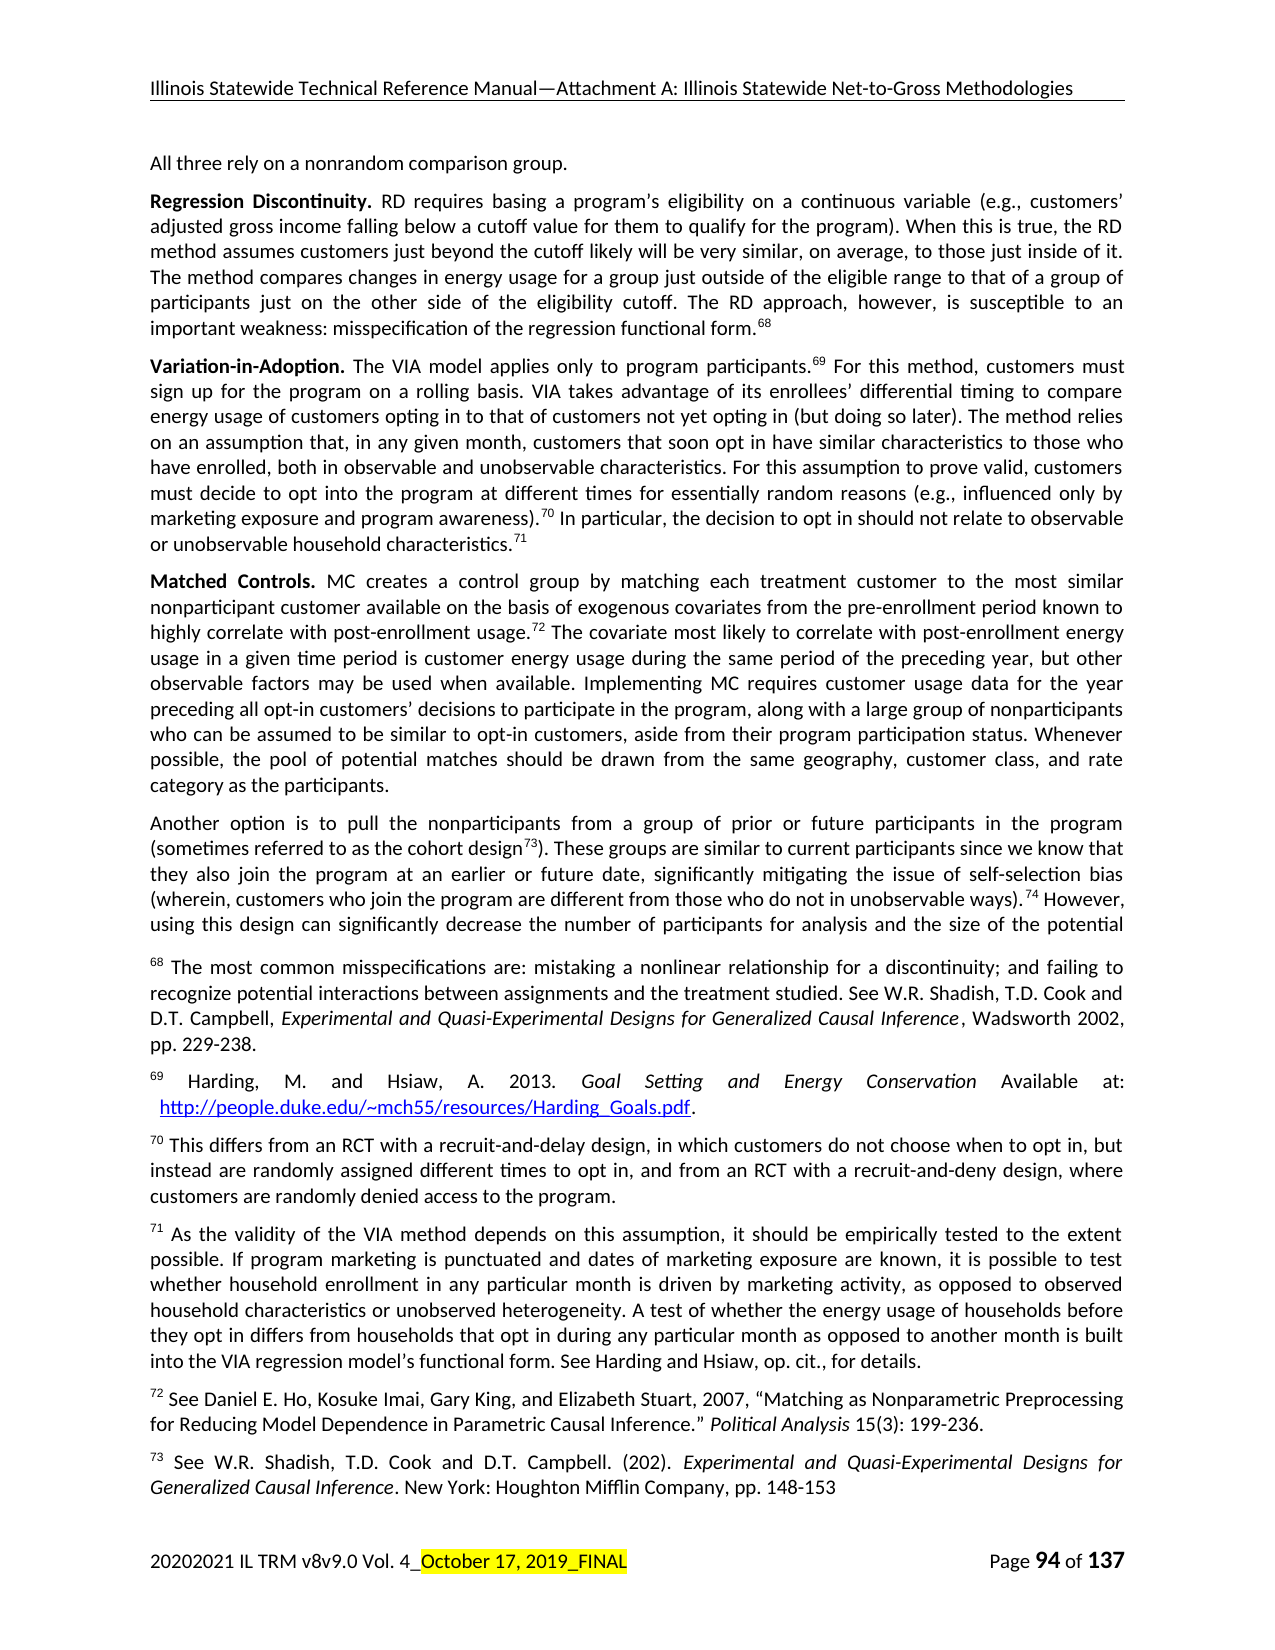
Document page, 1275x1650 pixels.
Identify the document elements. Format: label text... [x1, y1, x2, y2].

text Variation-in-Adoption. The VIA model applies only to program participants. For this method, customers must sign up for the program on a rolling basis. VIA takes advantage of its enrollees’ differential timing to compare energy usage of customers opting in to that of customers not yet opting in (but doing so later). The method relies on an assumption that, in any given month, customers that soon opt in have similar characteristics to those who have enrolled, both in observable and unobservable characteristics. For this assumption to prove valid, customers must decide to opt into the program at different times for essentially random reasons (e.g., influenced only by marketing exposure and program awareness). In particular, the decision to opt in should not relate to observable or unobservable household characteristics. [150, 353, 1125, 556]
text All three rely on a nonrandom comparison group. [150, 150, 1125, 175]
text Regression Discontinuity. RD requires basing a program’s eligibility on a continuous variable (e.g., customers’ adjusted gross income falling below a cutoff value for them to qualify for the program). When this is true, the RD method assumes customers just beyond the cutoff likely will be very similar, on average, to those just inside of it. The method compares changes in energy usage for a group just outside of the eligible range to that of a group of participants just on the other side of the eligibility cutoff. The RD approach, however, is susceptible to an important weakness: misspecification of the regression functional form. [150, 188, 1125, 340]
text Another option is to pull the nonparticipants from a group of prior or future participants in the program (sometimes referred to as the cohort design). These groups are similar to current participants since we know that they also join the program at an earlier or future date, significantly mitigating the issue of self-selection bias (wherein, customers who join the program are different from those who do not in unobservable ways). However, using this design can significantly decrease the number of participants for analysis and the size of the potential matching group. It can also require the evaluator to delay the analysis if more recent participants are being used as the comparison group. [150, 810, 1125, 937]
text Matched Controls. MC creates a control group by matching each treatment customer to the most similar nonparticipant customer available on the basis of exogenous covariates from the pre-enrollment period known to highly correlate with post-enrollment usage. The covariate most likely to correlate with post-enrollment energy usage in a given time period is customer energy usage during the same period of the preceding year, but other observable factors may be used when available. Implementing MC requires customer usage data for the year preceding all opt-in customers’ decisions to participate in the program, along with a large group of nonparticipants who can be assumed to be similar to opt-in customers, aside from their program participation status. Whenever possible, the pool of potential matches should be drawn from the same geography, customer class, and rate category as the participants. [150, 569, 1125, 797]
